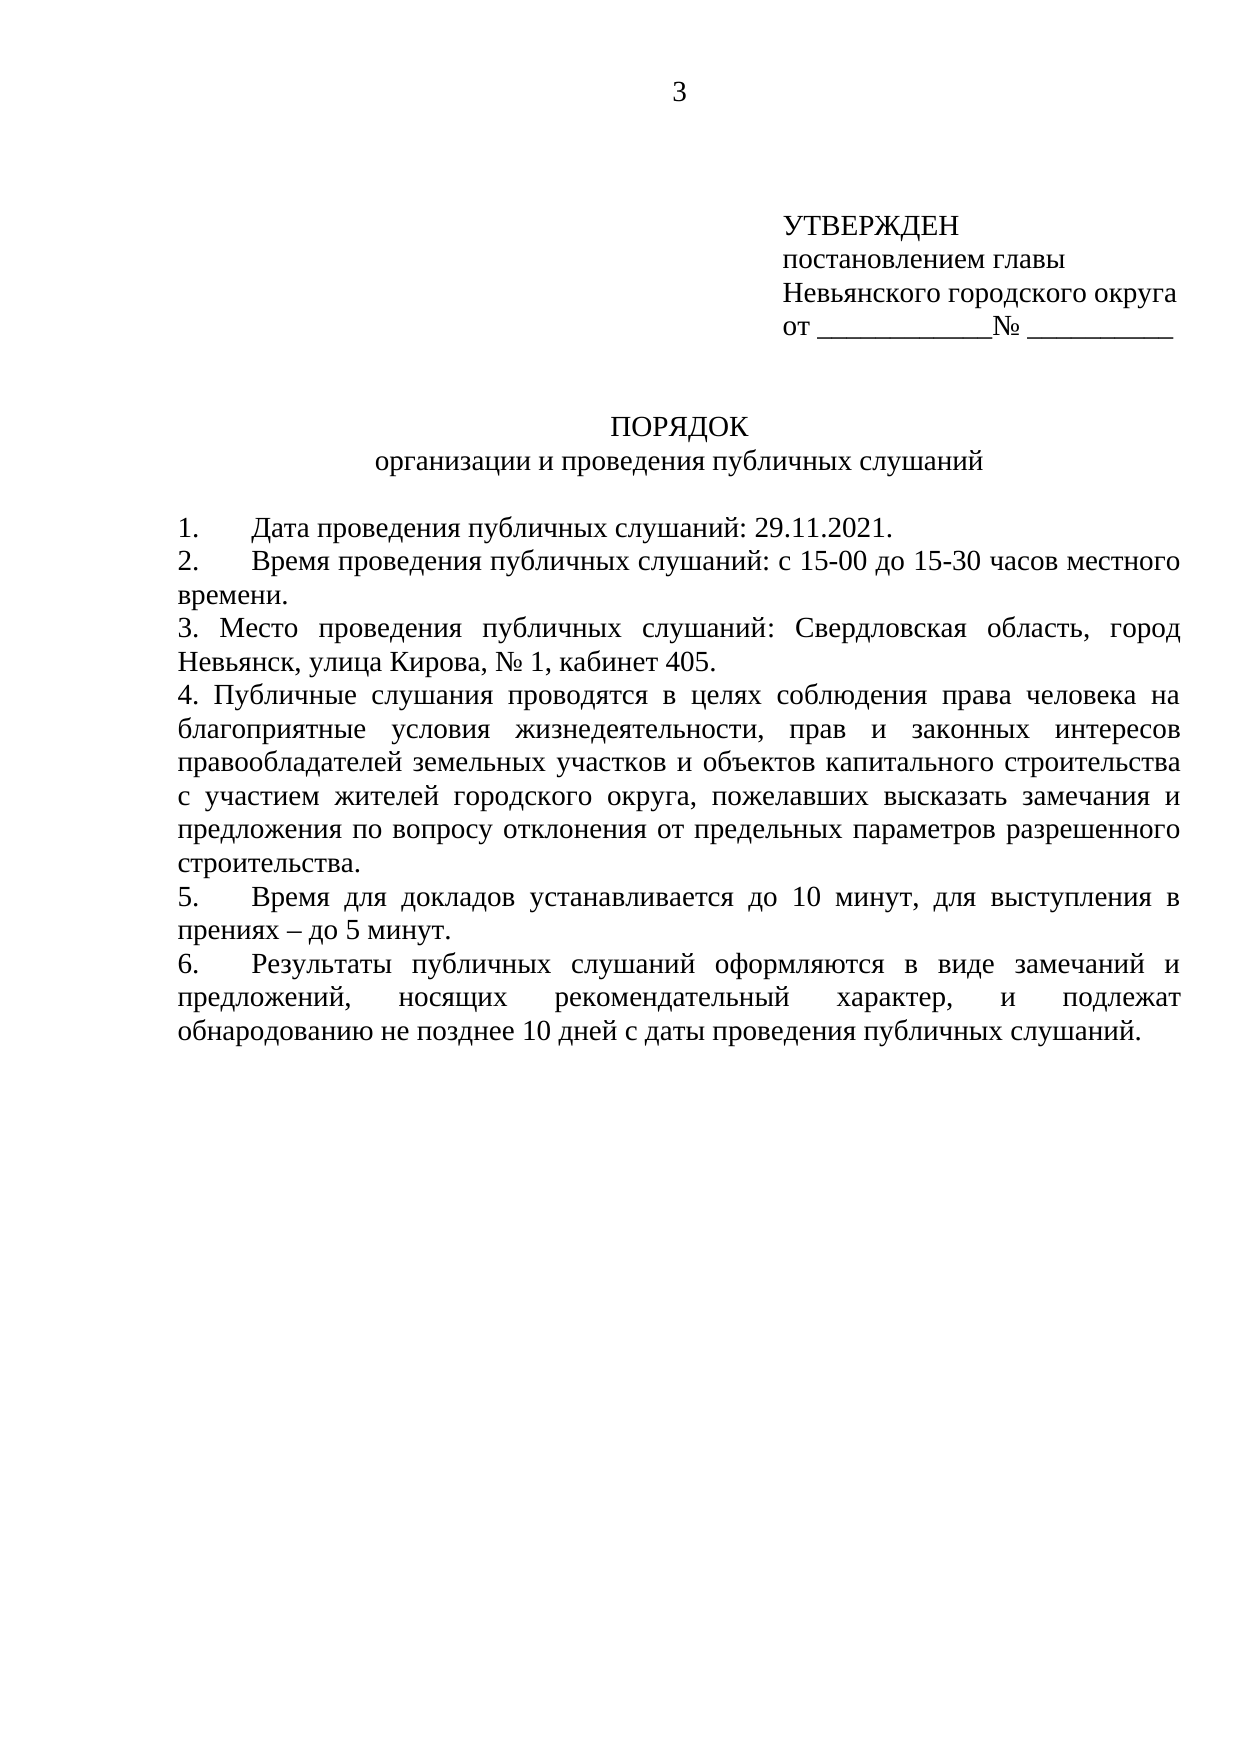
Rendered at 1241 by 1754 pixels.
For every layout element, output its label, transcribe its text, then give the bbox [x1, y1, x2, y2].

text Невьянского городского округа [177, 275, 1181, 308]
text ПОРЯДОК [177, 409, 1181, 443]
text УТВЕРЖДЕН [177, 208, 1181, 241]
text 6. Результаты публичных слушаний оформляются в виде замечаний и предложений, носящих рекомендательный характер, и подлежат обнародованию не позднее 10 дней с даты проведения публичных слушаний. [177, 946, 1181, 1046]
text 4. Публичные слушания проводятся в целях соблюдения права человека на благоприятные условия жизнедеятельности, прав и законных интересов правообладателей земельных участков и объектов капитального строительства с участием жителей городского округа, пожелавших высказать замечания и предложения по вопросу отклонения от предельных параметров разрешенного строительства. [177, 677, 1181, 879]
text от ____________№ __________ [177, 308, 1181, 342]
text 5. Время для докладов устанавливается до 10 минут, для выступления в прениях – до 5 минут. [177, 879, 1181, 946]
text 1. Дата проведения публичных слушаний: 29.11.2021. [177, 510, 1181, 543]
text организации и проведения публичных слушаний [177, 443, 1181, 476]
text 2. Время проведения публичных слушаний: с 15-00 до 15-30 часов местного времени. [177, 543, 1181, 610]
text постановлением главы [177, 241, 1181, 275]
text 3. Место проведения публичных слушаний: Свердловская область, город Невьянск, улица Кирова, № 1, кабинет 405. [177, 610, 1181, 677]
